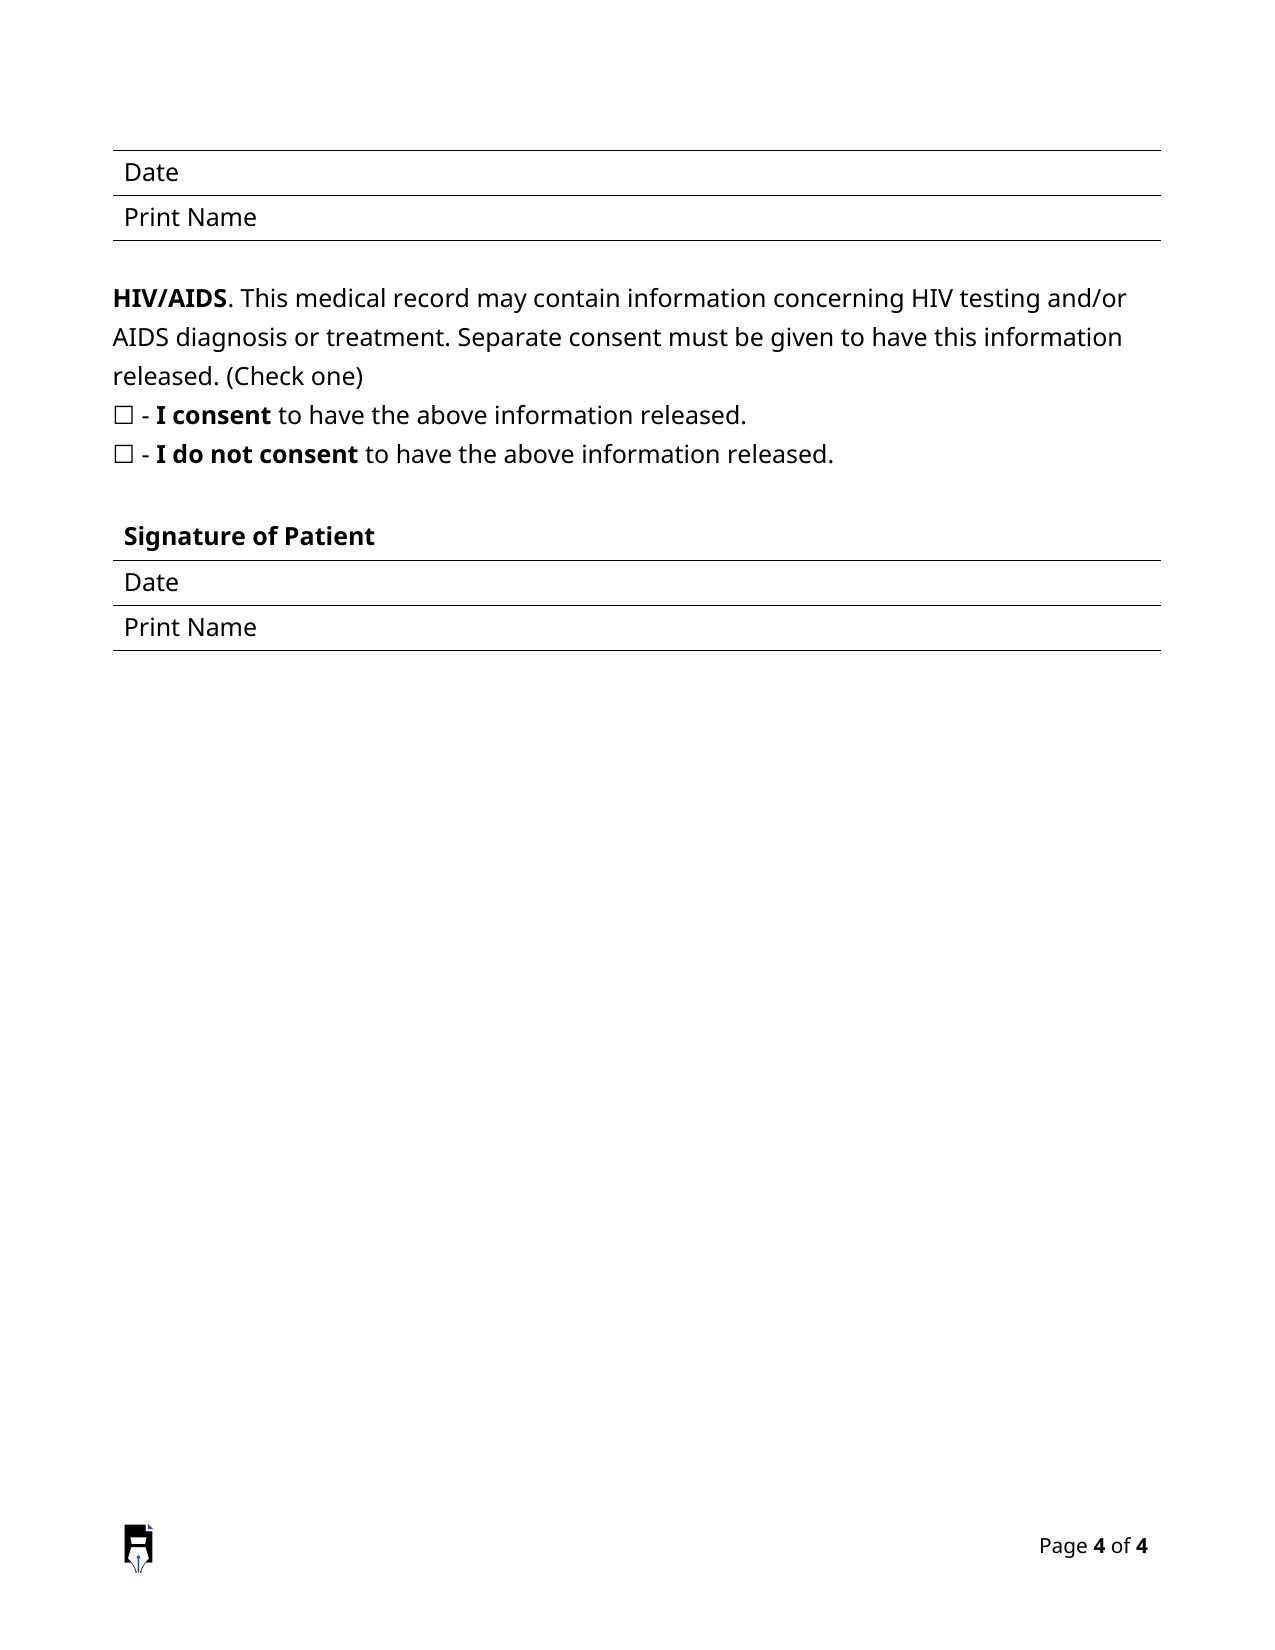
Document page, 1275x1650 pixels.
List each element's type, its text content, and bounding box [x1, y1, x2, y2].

table_header Signature of Patient [113, 515, 1161, 560]
table_cell Date [113, 561, 1161, 605]
picture [112, 1522, 165, 1575]
table_cell Date [113, 151, 1161, 195]
table_cell Print Name [113, 196, 1161, 240]
text - I do not consent to have the above information released. [112, 437, 1162, 471]
text HIV/AIDS. This medical record may contain information concerning HIV testing and/or AIDS diagnosis or treatment. Separate consent must be given to have this information released. (Check one) [112, 280, 1162, 393]
text - I consent to have the above information released. [112, 398, 1162, 432]
table_cell Print Name [113, 606, 1161, 650]
